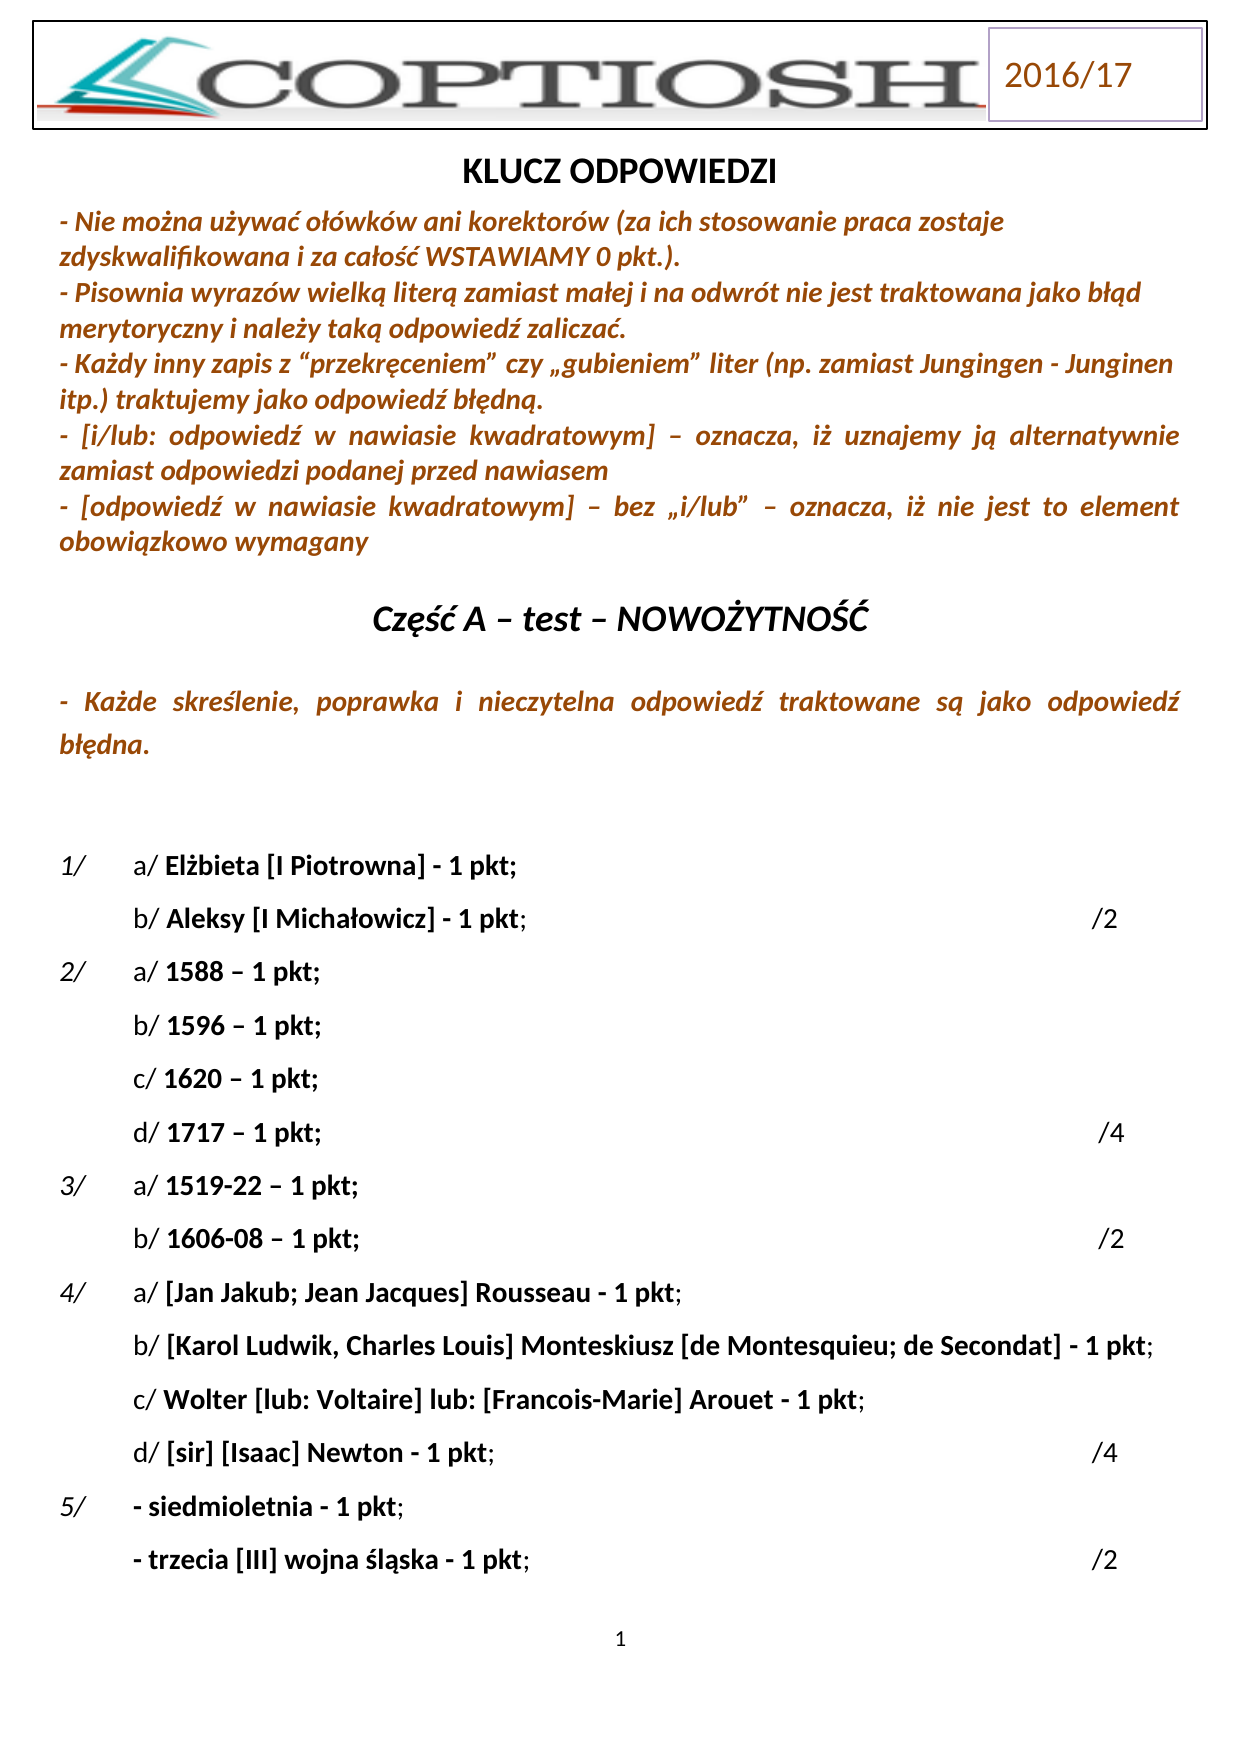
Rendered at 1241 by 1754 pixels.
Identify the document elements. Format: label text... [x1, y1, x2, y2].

text - [odpowiedź w nawiasie kwadratowym] – bez „i/lub” – oznacza, iż nie jest to element obowiązkowo wymagany [59, 488, 1181, 559]
text - Nie można używać ołówków ani korektorów (za ich stosowanie praca zostaje zdyskwalifikowana i za całość WSTAWIAMY 0 pkt.). [59, 203, 1181, 274]
text 3/ a/ 1519-22 – 1 pkt; [59, 1167, 1181, 1203]
text c/ 1620 – 1 pkt; [59, 1060, 1181, 1096]
text b/ Aleksy [I Michałowicz] - 1 pkt; /2 [59, 900, 1181, 936]
text d/ 1717 – 1 pkt; /4 [59, 1114, 1181, 1149]
text - Pisownia wyrazów wielką literą zamiast małej i na odwrót nie jest traktowana jako błąd merytoryczny i należy taką odpowiedź zaliczać. [59, 274, 1181, 345]
text 1/ a/ Elżbieta [I Piotrowna] - 1 pkt; [59, 847, 1181, 882]
text b/ 1606-08 – 1 pkt; /2 [59, 1221, 1181, 1256]
text b/ [Karol Ludwik, Charles Louis] Monteskiusz [de Montesquieu; de Secondat] - 1 pkt; c/ Wolter [lub: Voltaire] lub: [Francois-Marie] Arouet - 1 pkt; [59, 1327, 1181, 1417]
text - Każde skreślenie, poprawka i nieczytelna odpowiedź traktowane są jako odpowiedź błędna. [59, 683, 1181, 762]
text d/ [sir] [Isaac] Newton - 1 pkt; /4 [59, 1434, 1181, 1470]
text 4/ a/ [Jan Jakub; Jean Jacques] Rousseau - 1 pkt; [59, 1274, 1181, 1310]
text KLUCZ ODPOWIEDZI [59, 147, 1181, 193]
picture [37, 27, 986, 121]
text b/ 1596 – 1 pkt; [59, 1007, 1181, 1042]
text 2/ a/ 1588 – 1 pkt; [59, 953, 1181, 989]
text - trzecia [III] wojna śląska - 1 pkt; /2 [59, 1541, 1181, 1577]
text - Każdy inny zapis z “przekręceniem” czy „gubieniem” liter (np. zamiast Jungingen - Junginen itp.) traktujemy jako odpowiedź błędną. [59, 345, 1181, 417]
text 5/ - siedmioletnia - 1 pkt; [59, 1488, 1181, 1523]
text Część A – test – NOWOŻYTNOŚĆ [59, 595, 1181, 641]
text - [i/lub: odpowiedź w nawiasie kwadratowym] – oznacza, iż uznajemy ją alternatywnie zamiast odpowiedzi podanej przed nawiasem [59, 417, 1181, 488]
